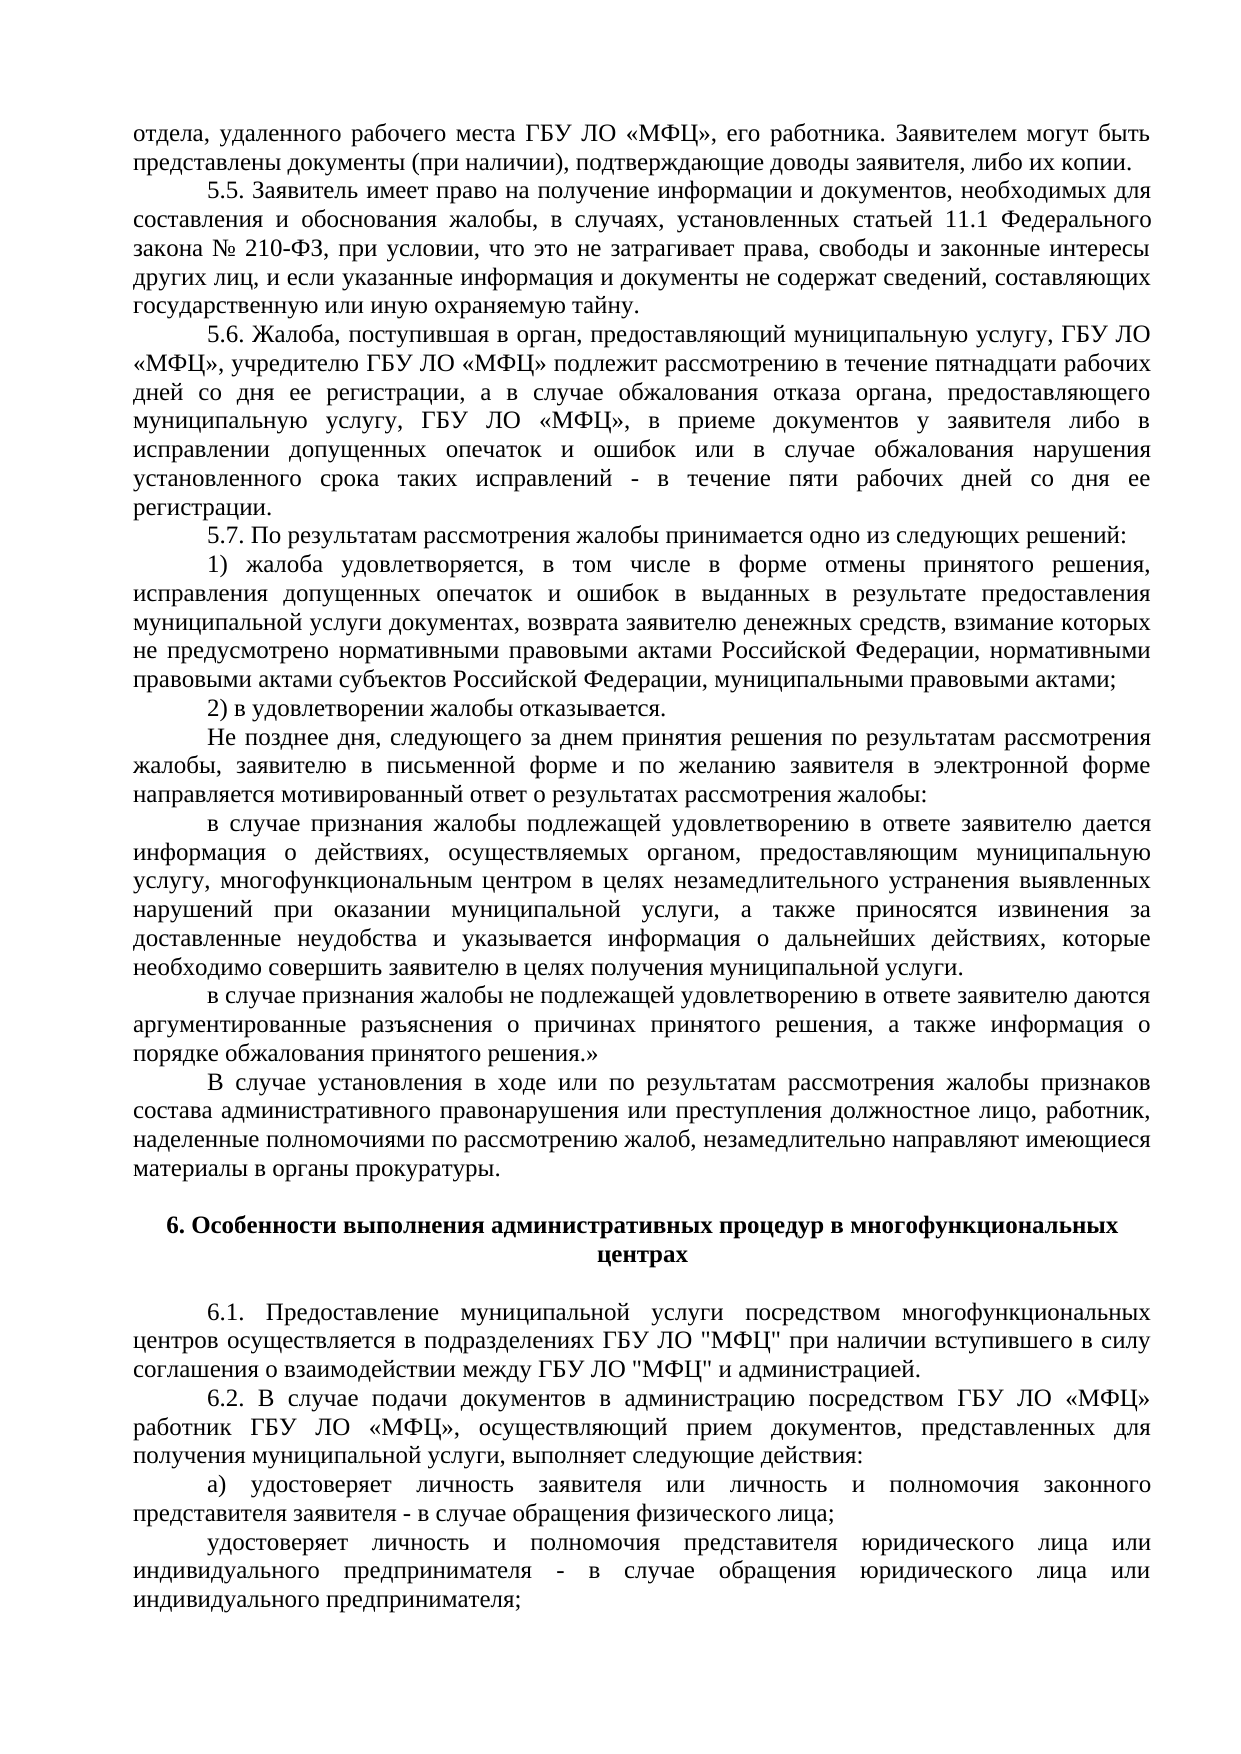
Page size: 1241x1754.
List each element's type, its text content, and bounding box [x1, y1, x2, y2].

text 5.5. Заявитель имеет право на получение информации и документов, необходимых для составления и обоснования жалобы, в случаях, установленных статьей 11.1 Федерального закона № 210-ФЗ, при условии, что это не затрагивает права, свободы и законные интересы других лиц, и если указанные информация и документы не содержат сведений, составляющих государственную или иную охраняемую тайну. [133, 176, 1152, 319]
text 6.2. В случае подачи документов в администрацию посредством ГБУ ЛО «МФЦ» работник ГБУ ЛО «МФЦ», осуществляющий прием документов, представленных для получения муниципальной услуги, выполняет следующие действия: [133, 1383, 1152, 1469]
text в случае признания жалобы подлежащей удовлетворению в ответе заявителю дается информация о действиях, осуществляемых органом, предоставляющим муниципальную услугу, многофункциональным центром в целях незамедлительного устранения выявленных нарушений при оказании муниципальной услуги, а также приносятся извинения за доставленные неудобства и указывается информация о дальнейших действиях, которые необходимо совершить заявителю в целях получения муниципальной услуги. [133, 808, 1152, 981]
text В случае установления в ходе или по результатам рассмотрения жалобы признаков состава административного правонарушения или преступления должностное лицо, работник, наделенные полномочиями по рассмотрению жалоб, незамедлительно направляют имеющиеся материалы в органы прокуратуры. [133, 1067, 1152, 1182]
text Не позднее дня, следующего за днем принятия решения по результатам рассмотрения жалобы, заявителю в письменной форме и по желанию заявителя в электронной форме направляется мотивированный ответ о результатах рассмотрения жалобы: [133, 722, 1152, 808]
text 6. Особенности выполнения административных процедур в многофункциональных центрах [133, 1211, 1152, 1268]
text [133, 118, 1152, 176]
text 2) в удовлетворении жалобы отказывается. [133, 693, 1152, 722]
text удостоверяет личность и полномочия представителя юридического лица или индивидуального предпринимателя - в случае обращения юридического лица или индивидуального предпринимателя; [133, 1527, 1152, 1613]
text в случае признания жалобы не подлежащей удовлетворению в ответе заявителю даются аргументированные разъяснения о причинах принятого решения, а также информация о порядке обжалования принятого решения.» [133, 981, 1152, 1067]
text 1) жалоба удовлетворяется, в том числе в форме отмены принятого решения, исправления допущенных опечаток и ошибок в выданных в результате предоставления муниципальной услуги документах, возврата заявителю денежных средств, взимание которых не предусмотрено нормативными правовыми актами Российской Федерации, нормативными правовыми актами субъектов Российской Федерации, муниципальными правовыми актами; [133, 549, 1152, 693]
text 6.1. Предоставление муниципальной услуги посредством многофункциональных центров осуществляется в подразделениях ГБУ ЛО "МФЦ" при наличии вступившего в силу соглашения о взаимодействии между ГБУ ЛО "МФЦ" и администрацией. [133, 1297, 1152, 1383]
text 5.6. Жалоба, поступившая в орган, предоставляющий муниципальную услугу, ГБУ ЛО «МФЦ», учредителю ГБУ ЛО «МФЦ» подлежит рассмотрению в течение пятнадцати рабочих дней со дня ее регистрации, а в случае обжалования отказа органа, предоставляющего муниципальную услугу, ГБУ ЛО «МФЦ», в приеме документов у заявителя либо в исправлении допущенных опечаток и ошибок или в случае обжалования нарушения установленного срока таких исправлений - в течение пяти рабочих дней со дня ее регистрации. [133, 319, 1152, 521]
text 5.7. По результатам рассмотрения жалобы принимается одно из следующих решений: [133, 521, 1152, 549]
text а) удостоверяет личность заявителя или личность и полномочия законного представителя заявителя - в случае обращения физического лица; [133, 1469, 1152, 1527]
